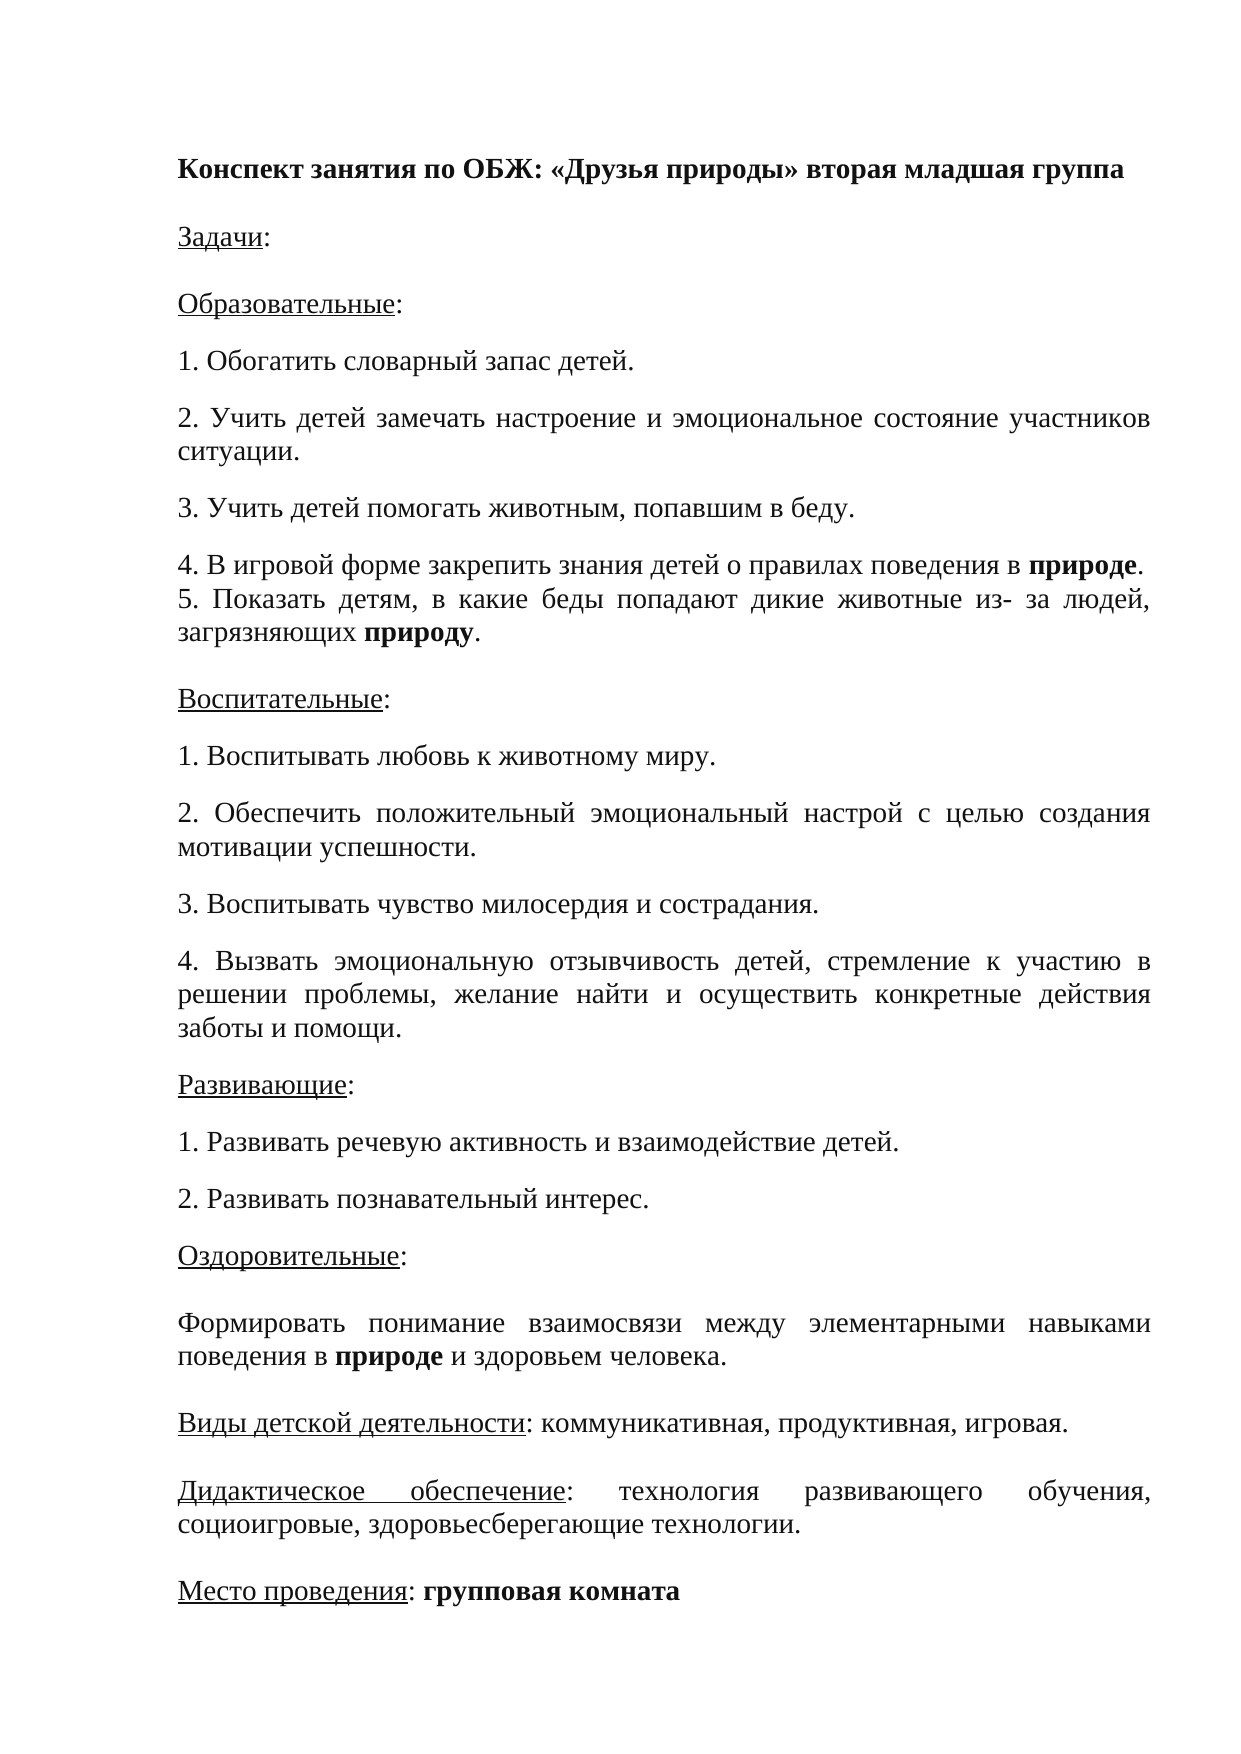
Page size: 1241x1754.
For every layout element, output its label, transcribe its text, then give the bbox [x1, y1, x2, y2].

text Дидактическое обеспечение: технология развивающего обучения, социоигровые, здоровьесберегающие технологии. [177, 1473, 1152, 1540]
text 4. Вызвать эмоциональную отзывчивость детей, стремление к участию в решении проблемы, желание найти и осуществить конкретные действия заботы и помощи. [177, 943, 1152, 1043]
text 2. Учить детей замечать настроение и эмоциональное состояние участников ситуации. [177, 400, 1152, 467]
text Образовательные: [177, 286, 1152, 319]
text 1. Обогатить словарный запас детей. [177, 343, 1152, 376]
text Задачи: [177, 219, 1152, 252]
text Конспект занятия по ОБЖ: «Друзья природы» вторая младшая группа [177, 118, 1152, 185]
text Оздоровительные: [177, 1238, 1152, 1271]
text 3. Учить детей помогать животным, попавшим в беду. [177, 490, 1152, 524]
text 2. Развивать познавательный интерес. [177, 1181, 1152, 1214]
text 5. Показать детям, в какие беды попадают дикие животные из- за людей, загрязняющих природу. [177, 581, 1152, 648]
text 3. Воспитывать чувство милосердия и сострадания. [177, 886, 1152, 919]
text Место проведения: групповая комната [177, 1573, 1152, 1607]
text Воспитательные: [177, 681, 1152, 715]
text Виды детской деятельности: коммуникативная, продуктивная, игровая. [177, 1406, 1152, 1439]
text Развивающие: [177, 1067, 1152, 1101]
text 2. Обеспечить положительный эмоциональный настрой с целью создания мотивации успешности. [177, 795, 1152, 862]
text 4. В игровой форме закрепить знания детей о правилах поведения в природе. [177, 547, 1152, 581]
text 1. Воспитывать любовь к животному миру. [177, 738, 1152, 772]
text 1. Развивать речевую активность и взаимодействие детей. [177, 1124, 1152, 1157]
text Формировать понимание взаимосвязи между элементарными навыками поведения в природе и здоровьем человека. [177, 1305, 1152, 1372]
